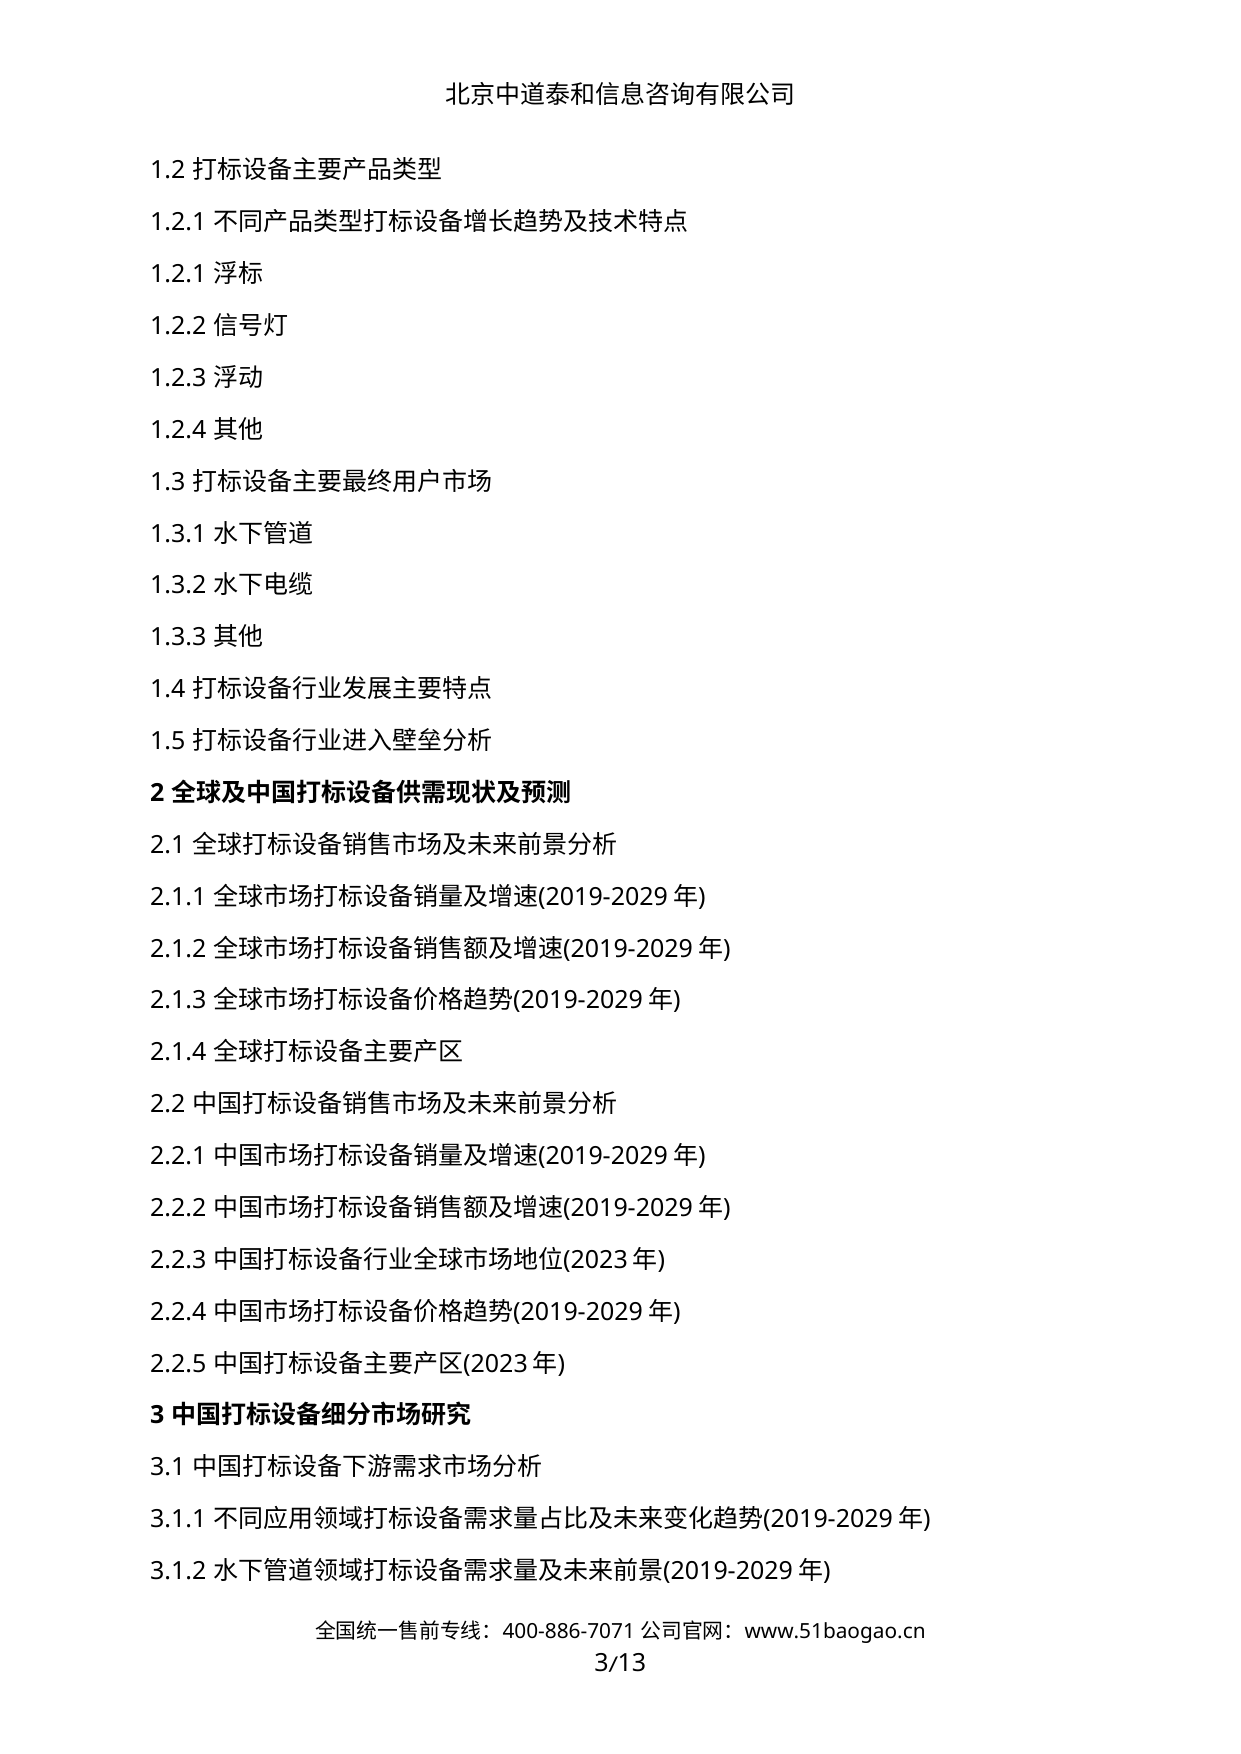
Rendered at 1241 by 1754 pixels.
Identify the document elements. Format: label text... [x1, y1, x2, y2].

text 2.1.2 全球市场打标设备销售额及增速(2019-2029年) [150, 928, 1090, 964]
text 1.2.3 浮动 [150, 357, 1090, 394]
text 2.2.3 中国打标设备行业全球市场地位(2023年) [150, 1239, 1090, 1276]
text 1.3.1 水下管道 [150, 513, 1090, 549]
text 1.4 打标设备行业发展主要特点 [150, 669, 1090, 705]
text 1.2.2 信号灯 [150, 306, 1090, 342]
text 2.1.4 全球打标设备主要产区 [150, 1032, 1090, 1068]
text 1.3 打标设备主要最终用户市场 [150, 461, 1090, 497]
text 2.2.2 中国市场打标设备销售额及增速(2019-2029年) [150, 1187, 1090, 1224]
text 1.3.3 其他 [150, 617, 1090, 653]
text 2.1 全球打标设备销售市场及未来前景分析 [150, 824, 1090, 861]
text 1.5 打标设备行业进入壁垒分析 [150, 721, 1090, 757]
text 2.1.1 全球市场打标设备销量及增速(2019-2029年) [150, 876, 1090, 912]
text 1.3.2 水下电缆 [150, 565, 1090, 601]
text 1.2.1 不同产品类型打标设备增长趋势及技术特点 [150, 202, 1090, 238]
text 2.2.5 中国打标设备主要产区(2023年) [150, 1343, 1090, 1379]
text 1.2.4 其他 [150, 409, 1090, 446]
text 1.2 打标设备主要产品类型 [150, 150, 1090, 186]
text 3.1.1 不同应用领域打标设备需求量占比及未来变化趋势(2019-2029年) [150, 1499, 1090, 1535]
text 2.2.1 中国市场打标设备销量及增速(2019-2029年) [150, 1136, 1090, 1172]
text 3.1 中国打标设备下游需求市场分析 [150, 1447, 1090, 1483]
text 2.2.4 中国市场打标设备价格趋势(2019-2029年) [150, 1291, 1090, 1327]
text 1.2.1 浮标 [150, 254, 1090, 290]
text 2 全球及中国打标设备供需现状及预测 [150, 772, 1090, 809]
text 3.1.2 水下管道领域打标设备需求量及未来前景(2019-2029年) [150, 1551, 1090, 1587]
text 2.1.3 全球市场打标设备价格趋势(2019-2029年) [150, 980, 1090, 1016]
text 3 中国打标设备细分市场研究 [150, 1395, 1090, 1431]
text 2.2 中国打标设备销售市场及未来前景分析 [150, 1084, 1090, 1120]
